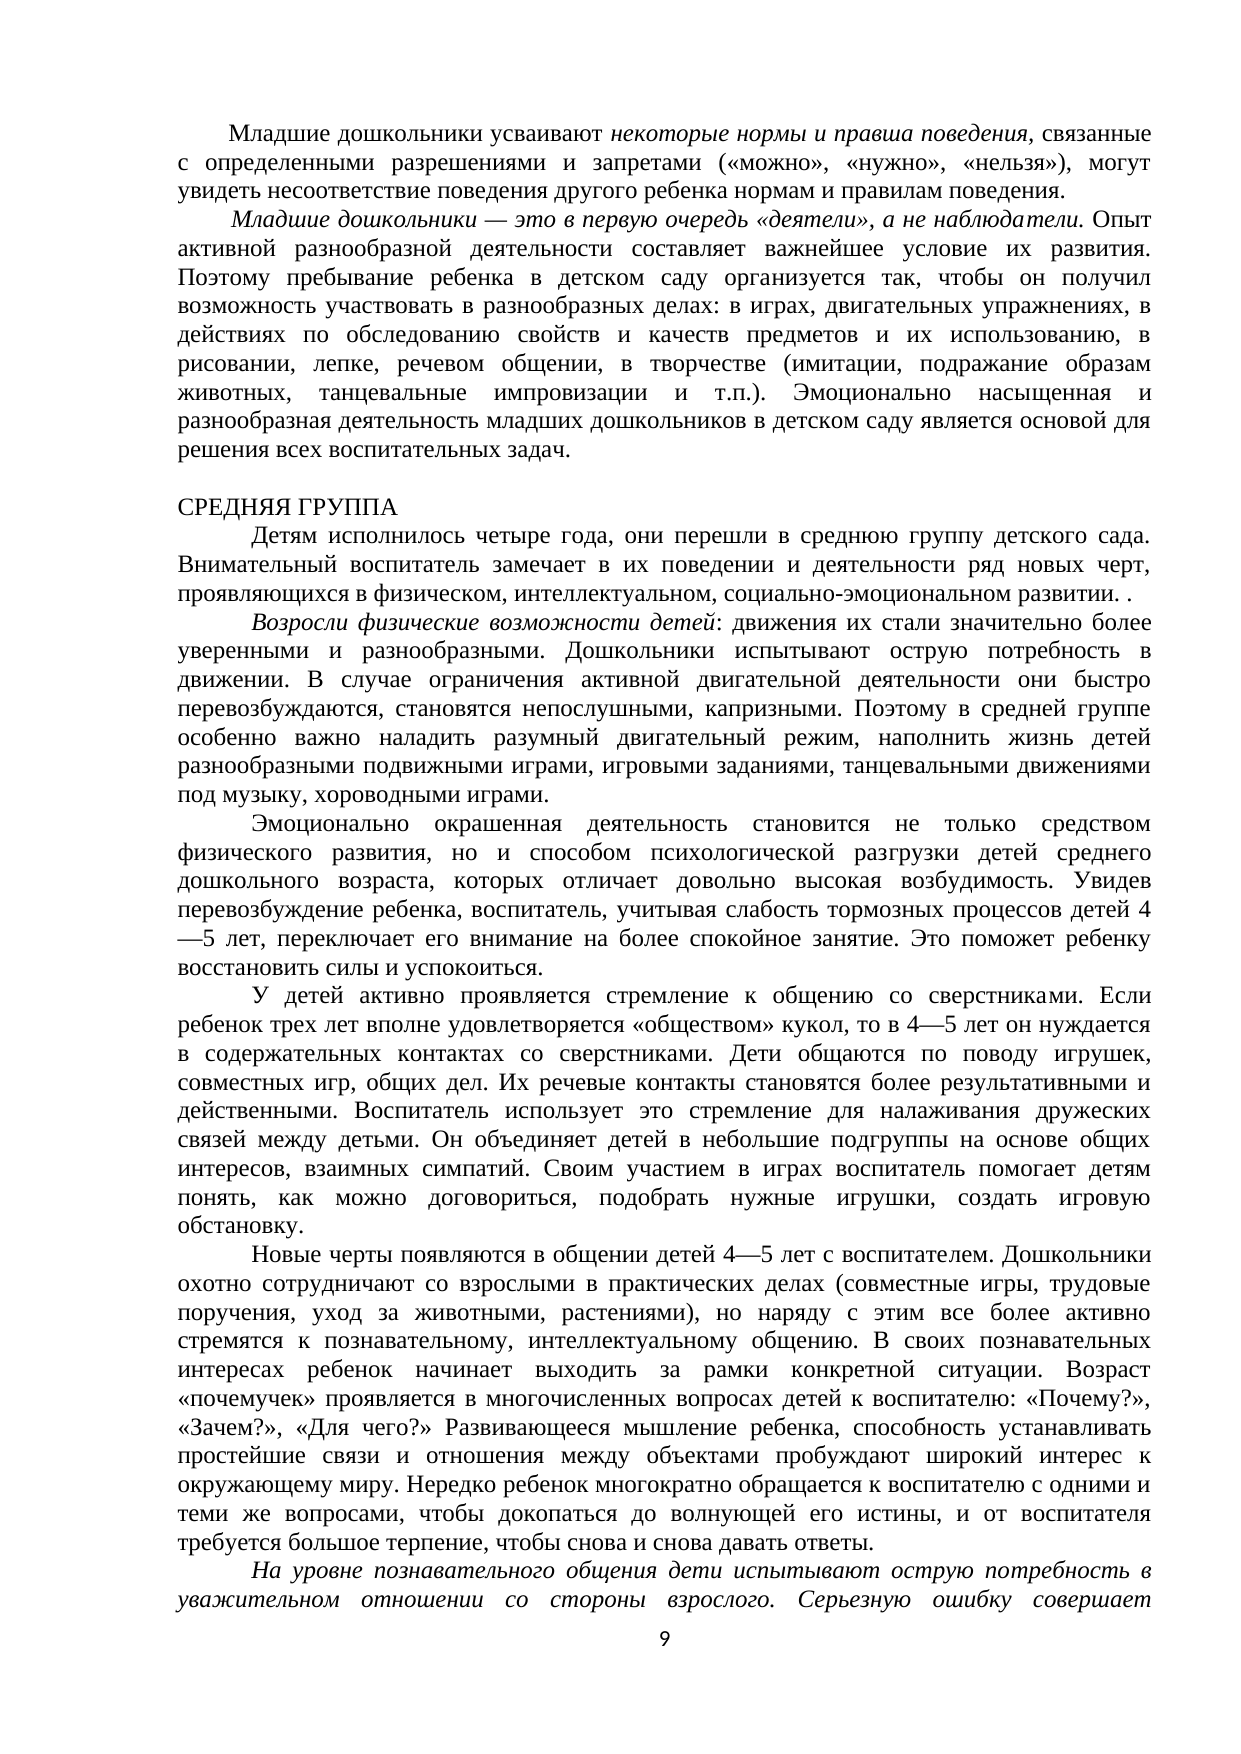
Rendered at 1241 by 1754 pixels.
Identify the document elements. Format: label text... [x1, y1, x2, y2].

text Младшие дошкольники усваивают некоторые нормы и правша поведения, связанные с определенными разрешениями и запретами («можно», «нужно», «нельзя»), могут увидеть несоответствие поведения другого ребенка нормам и правилам поведения. [177, 118, 1152, 204]
text Младшие дошкольники — это в первую очередь «деятели», а не наблюдатели. Опыт активной разнообразной деятельности составляет важнейшее условие их развития. Поэтому пребывание ребенка в детском саду организуется так, чтобы он получил возможность участвовать в разнообразных делах: в играх, двигательных упражнениях, в действиях по обследованию свойств и качеств предметов и их использованию, в рисовании, лепке, речевом общении, в творчестве (имитации, подражание образам животных, танцевальные импровизации и т.п.). Эмоционально насыщенная и разнообразная деятельность младших дошкольников в детском саду является основой для решения всех воспитательных задач. [177, 204, 1152, 463]
text У детей активно проявляется стремление к общению со сверстниками. Если ребенок трех лет вполне удовлетворяется «обществом» кукол, то в 4—5 лет он нуждается в содержательных контактах со сверстниками. Дети общаются по поводу игрушек, совместных игр, общих дел. Их речевые контакты становятся более результативными и действенными. Воспитатель использует это стремление для налаживания дружеских связей между детьми. Он объединяет детей в небольшие подгруппы на основе общих интересов, взаимных симпатий. Своим участием в играх воспитатель помогает детям понять, как можно договориться, подобрать нужные игрушки, создать игровую обстановку. [177, 981, 1152, 1239]
text Возросли физические возможности детей: движения их стали значительно более уверенными и разнообразными. Дошкольники испытывают острую потребность в движении. В случае ограничения активной двигательной деятельности они быстро перевозбуждаются, становятся непослушными, капризными. Поэтому в средней группе особенно важно наладить разумный двигательный режим, наполнить жизнь детей разнообразными подвижными играми, игровыми заданиями, танцевальными движениями под музыку, хороводными играми. [177, 607, 1152, 808]
text Детям исполнилось четыре года, они перешли в среднюю группу детского сада. Внимательный воспитатель замечает в их поведении и деятельности ряд новых черт, проявляющихся в физическом, интеллектуальном, социально-эмоциональном развитии. . [177, 521, 1152, 607]
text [177, 1556, 1152, 1613]
text Новые черты появляются в общении детей 4—5 лет с воспитателем. Дошкольники охотно сотрудничают со взрослыми в практических делах (совместные игры, трудовые поручения, уход за животными, растениями), но наряду с этим все более активно стремятся к познавательному, интеллектуальному общению. В своих познавательных интересах ребенок начинает выходить за рамки конкретной ситуации. Возраст «почемучек» проявляется в многочисленных вопросах детей к воспитателю: «Почему?», «Зачем?», «Для чего?» Развивающееся мышление ребенка, способность устанавливать простейшие связи и отношения между объектами пробуждают широкий интерес к окружающему миру. Нередко ребенок многократно обращается к воспитателю с одними и теми же вопросами, чтобы докопаться до волнующей его истины, и от воспитателя требуется большое терпение, чтобы снова и снова давать ответы. [177, 1239, 1152, 1556]
text Эмоционально окрашенная деятельность становится не только средством физического развития, но и способом психологической разгрузки детей среднего дошкольного возраста, которых отличает довольно высокая возбудимость. Увидев перевозбуждение ребенка, воспитатель, учитывая слабость тормозных процессов детей 4—5 лет, переключает его внимание на более спокойное занятие. Это поможет ребенку восстановить силы и успокоиться. [177, 808, 1152, 981]
text СРЕДНЯЯ ГРУППА [177, 492, 1152, 521]
